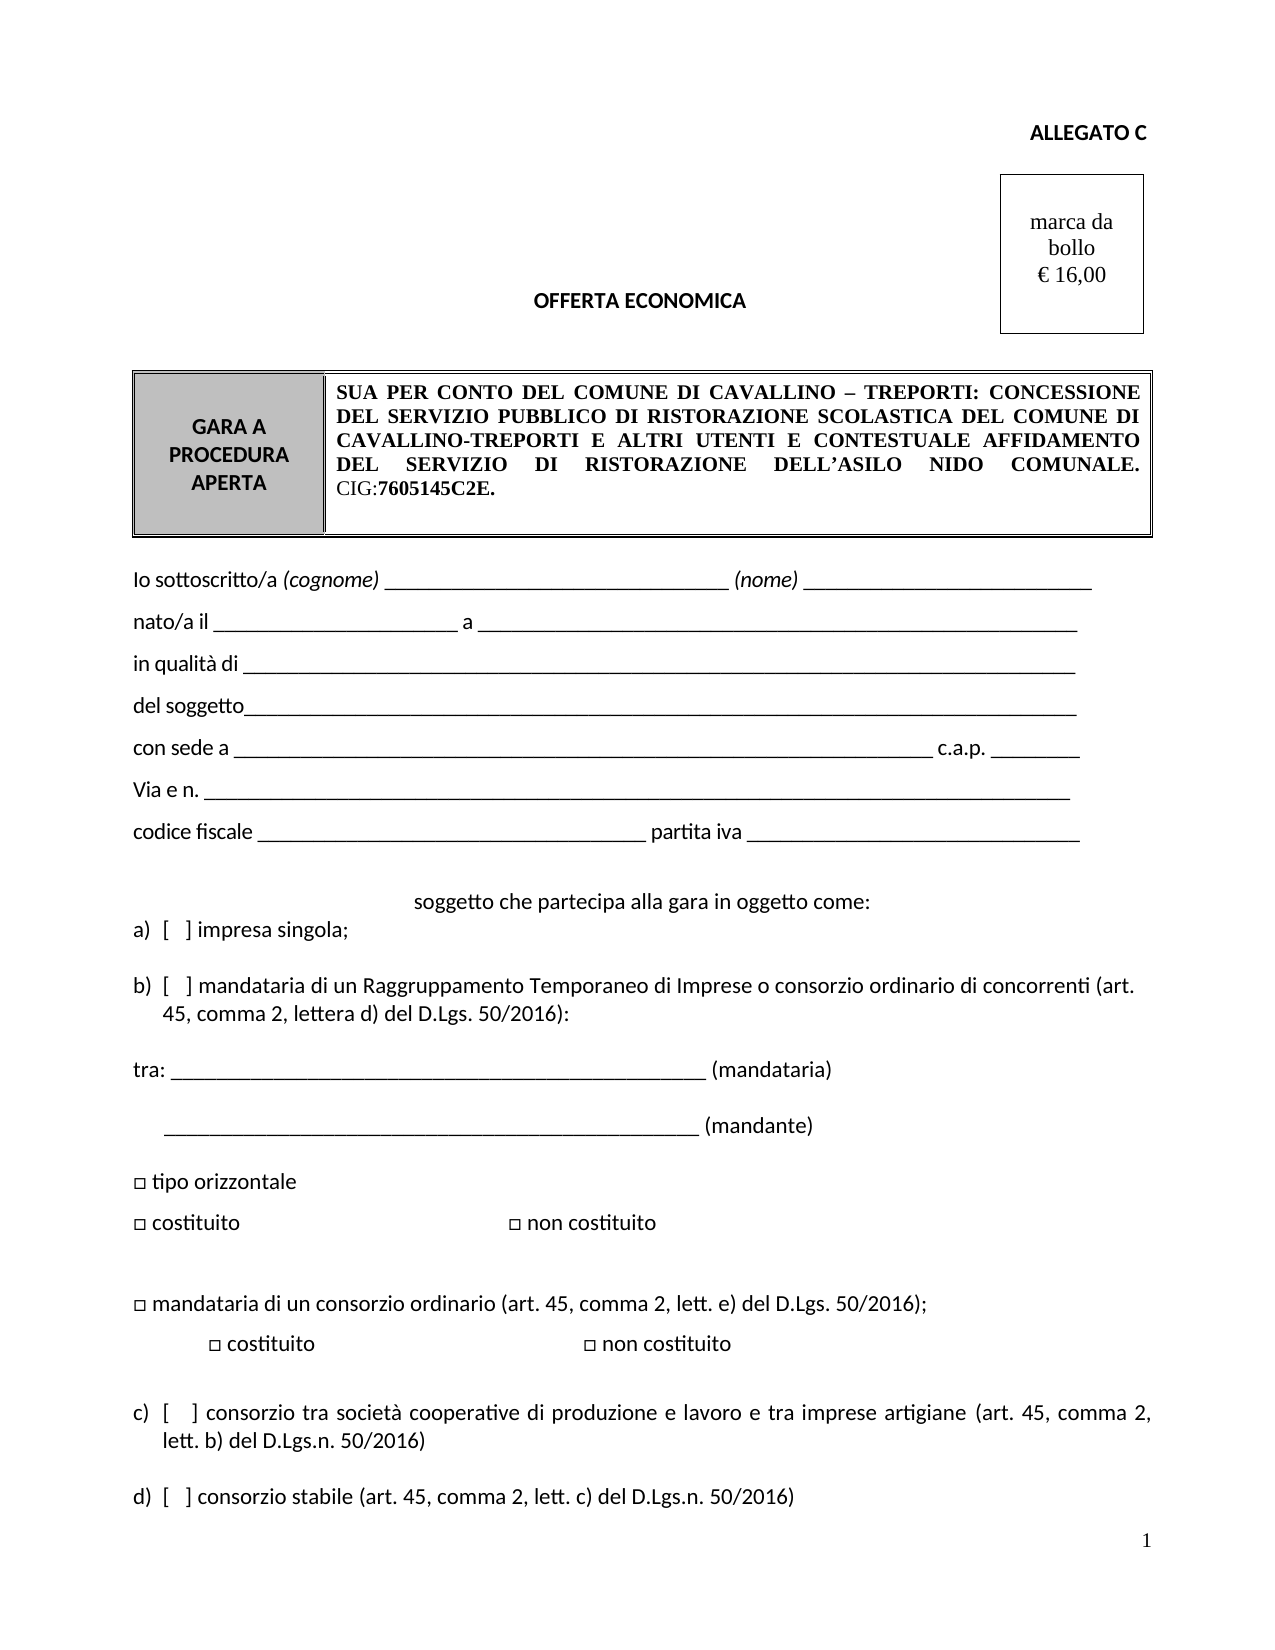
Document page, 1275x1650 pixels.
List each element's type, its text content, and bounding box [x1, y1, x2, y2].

text _______________________________________________ (mandante) [133, 1111, 1152, 1139]
text ALLEGATO C [133, 118, 1147, 146]
list [ ] consorzio tra società cooperative di produzione e lavoro e tra imprese artigiane (art. 45, comma 2, lett. b) del D.Lgs.n. 50/2016) [133, 1398, 1152, 1454]
text □ mandataria di un consorzio ordinario (art. 45, comma 2, lett. e) del D.Lgs. 50/2016); [133, 1289, 1152, 1317]
table_header SUA PER CONTO DEL COMUNE DI CAVALLINO – TREPORTI: CONCESSIONE DEL SERVIZIO PUBBLICO DI RISTORAZIONE SCOLASTICA DEL COMUNE DI CAVALLINO-TREPORTI E ALTRI UTENTI E CONTESTUALE AFFIDAMENTO DEL SERVIZIO DI RISTORAZIONE DELL’ASILO NIDO COMUNALE. CIG:7605145C2E. [325, 374, 1150, 534]
text OFFERTA ECONOMICA [133, 286, 999, 314]
text in qualità di ___________________________________________________________________________ [133, 649, 1152, 677]
list [ ] impresa singola; [133, 915, 1152, 943]
text soggetto che partecipa alla gara in oggetto come: [133, 887, 1152, 915]
text Io sottoscritto/a (cognome) _______________________________ (nome) __________________________ [133, 565, 1152, 593]
text del soggetto___________________________________________________________________________ [133, 691, 1152, 719]
text □ costituito □ non costituito [133, 1329, 1152, 1358]
text □ tipo orizzontale [133, 1167, 1152, 1196]
text Via e n. ______________________________________________________________________________ [133, 775, 1152, 803]
table_header GARA A PROCEDURA APERTA [133, 371, 325, 534]
list [ ] mandataria di un Raggruppamento Temporaneo di Imprese o consorzio ordinario di concorrenti (art. 45, comma 2, lettera d) del D.Lgs. 50/2016): [133, 971, 1137, 1027]
text codice fiscale ___________________________________ partita iva ______________________________ [133, 817, 1152, 845]
text □ costituito □ non costituito [133, 1208, 1152, 1236]
text tra: _______________________________________________ (mandataria) [133, 1055, 1152, 1083]
list [ ] consorzio stabile (art. 45, comma 2, lett. c) del D.Lgs.n. 50/2016) [133, 1482, 1152, 1510]
text nato/a il ______________________ a ______________________________________________________ [133, 607, 1152, 635]
text con sede a _______________________________________________________________ c.a.p. ________ [133, 733, 1152, 761]
